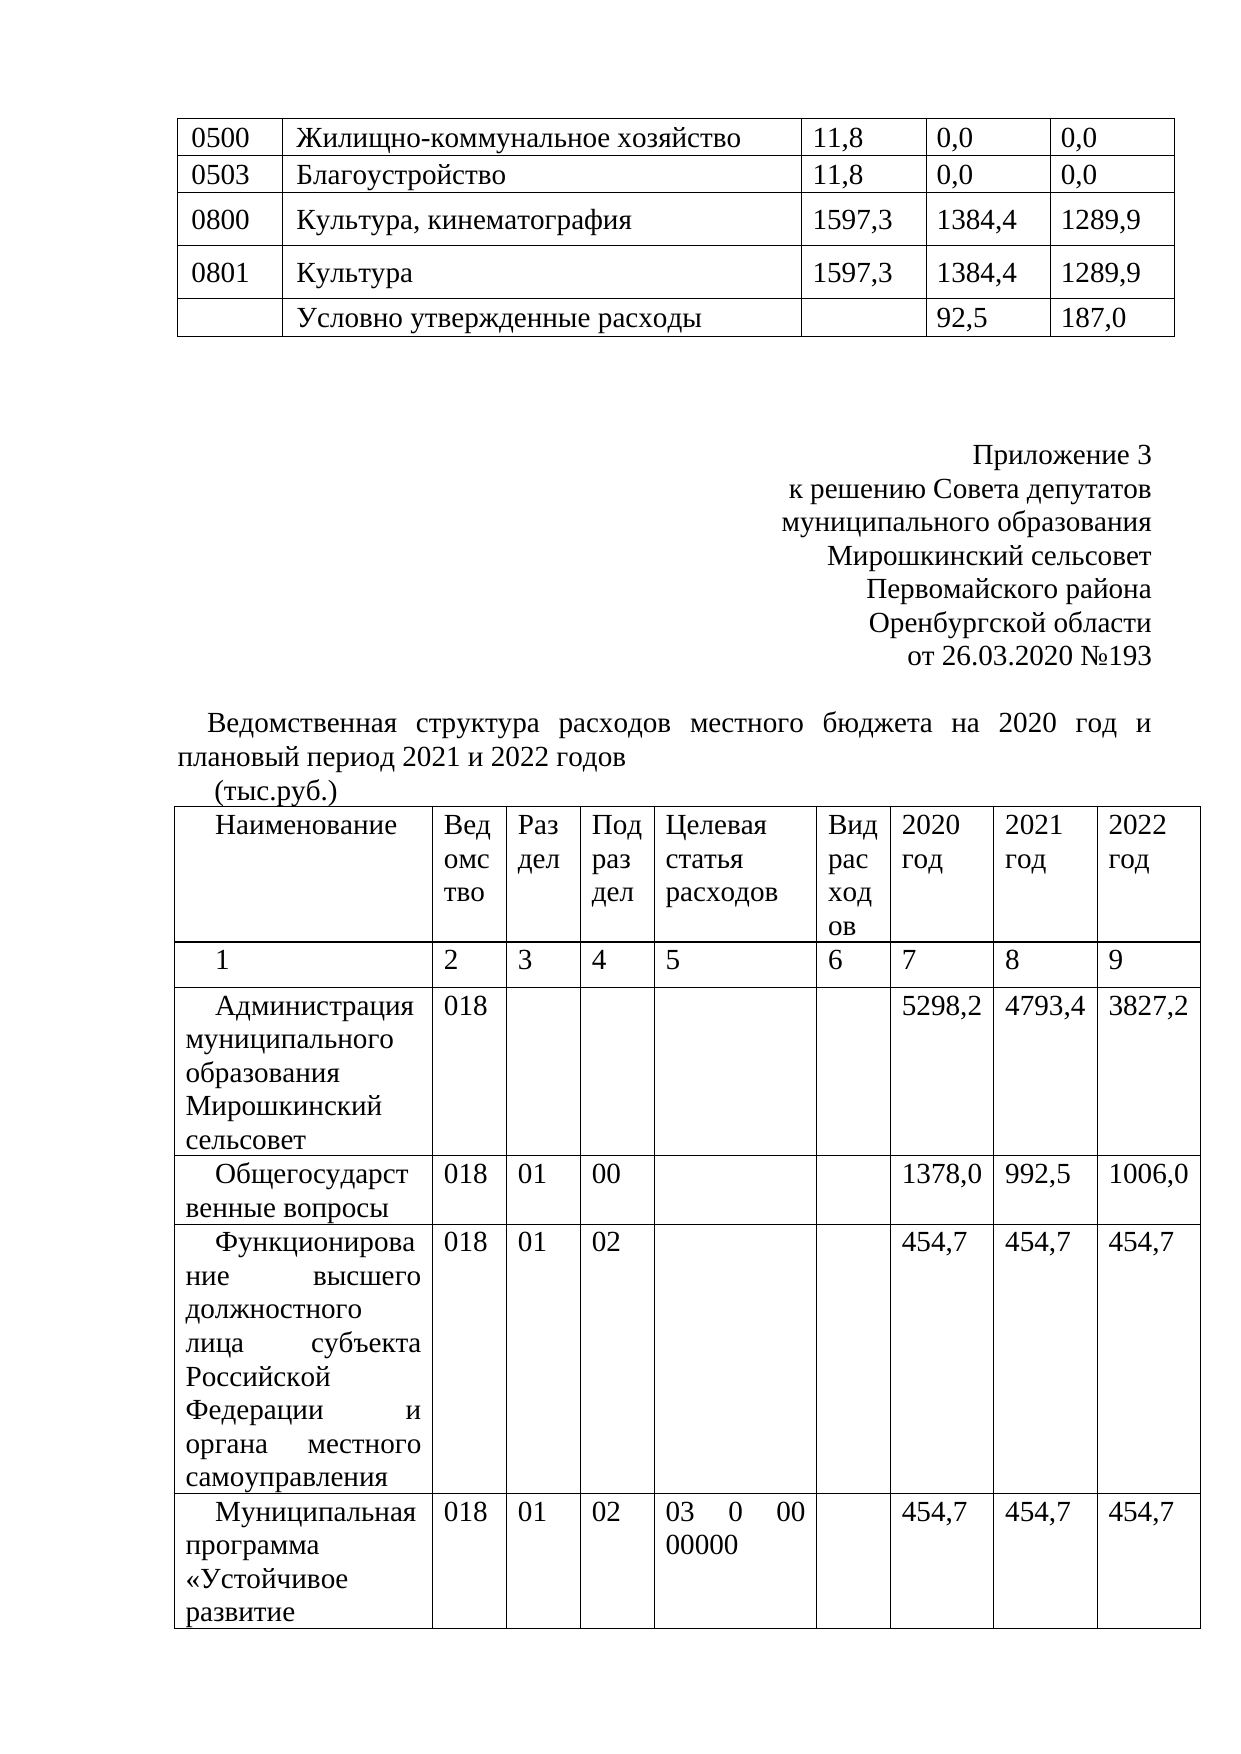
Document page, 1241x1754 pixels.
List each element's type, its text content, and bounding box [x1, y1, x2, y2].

table_cell 454,7 [1098, 1494, 1200, 1628]
table_cell 5 [655, 943, 816, 987]
table_cell 1597,3 [802, 193, 926, 245]
table_header Вид расходов [817, 807, 890, 941]
table_cell 0,0 [1051, 119, 1174, 155]
table_cell [817, 1225, 890, 1493]
text Приложение 3 [177, 437, 1152, 471]
table_cell 454,7 [1098, 1225, 1200, 1493]
table_cell [507, 988, 580, 1155]
table_cell 992,5 [994, 1156, 1097, 1223]
table_cell 4793,4 [994, 988, 1097, 1155]
table_cell [655, 988, 816, 1155]
table_cell 02 [581, 1225, 654, 1493]
table_cell 5298,2 [891, 988, 993, 1155]
table_cell 6 [817, 943, 890, 987]
table_cell 92,5 [927, 299, 1050, 336]
table_cell 0,0 [927, 156, 1050, 192]
table_cell 02 [581, 1494, 654, 1628]
table_cell [817, 1494, 890, 1628]
table_cell 4 [581, 943, 654, 987]
table_cell Культура, кинематография [283, 193, 801, 245]
table_cell 018 [433, 1494, 506, 1628]
table_cell 8 [994, 943, 1097, 987]
table_cell 018 [433, 1156, 506, 1223]
table_header 2021 год [994, 807, 1097, 941]
table_cell 187,0 [1051, 299, 1174, 336]
table_cell [581, 988, 654, 1155]
table_cell [802, 299, 926, 336]
table_cell 3 [507, 943, 580, 987]
table_cell Культура [283, 246, 801, 298]
table_cell Функционирование высшего должностного лица субъекта Российской Федерации и органа местного самоуправления [175, 1225, 432, 1493]
table_cell Администрация муниципального образования Мирошкинский сельсовет [175, 988, 432, 1155]
table_cell [655, 1225, 816, 1493]
table_cell [655, 1156, 816, 1223]
table_cell 03 0 00 00000 [655, 1494, 816, 1628]
table_cell 1384,4 [927, 246, 1050, 298]
table_header Наименование [175, 807, 432, 941]
table_cell 01 [507, 1494, 580, 1628]
table_cell 0,0 [1051, 156, 1174, 192]
table_header 2020 год [891, 807, 993, 941]
table_cell 0500 [178, 119, 282, 155]
text муниципального образования [177, 504, 1152, 538]
table_cell 454,7 [994, 1494, 1097, 1628]
table_cell Благоустройство [283, 156, 801, 192]
table_cell 454,7 [891, 1494, 993, 1628]
table_cell 018 [433, 1225, 506, 1493]
table_cell 1289,9 [1051, 193, 1174, 245]
text (тыс.руб.) [177, 773, 1152, 806]
table_cell 9 [1098, 943, 1200, 987]
text Первомайского района [177, 571, 1152, 605]
table_cell 1006,0 [1098, 1156, 1200, 1223]
text к решению Совета депутатов [177, 471, 1152, 504]
table_header Подраздел [581, 807, 654, 941]
table_cell 00 [581, 1156, 654, 1223]
table_cell 11,8 [802, 156, 926, 192]
table_cell 7 [891, 943, 993, 987]
table_cell 01 [507, 1156, 580, 1223]
table_cell 454,7 [891, 1225, 993, 1493]
table_cell 11,8 [802, 119, 926, 155]
table_cell 0503 [178, 156, 282, 192]
table_cell Общегосударственные вопросы [175, 1156, 432, 1223]
table_header Целевая статья расходов [655, 807, 816, 941]
table_header 2022 год [1098, 807, 1200, 941]
table_cell 1384,4 [927, 193, 1050, 245]
table_cell 018 [433, 988, 506, 1155]
table_cell 1 [175, 943, 432, 987]
table_cell Жилищно-коммунальное хозяйство [283, 119, 801, 155]
text Оренбургской области [177, 605, 1152, 638]
table_cell [178, 299, 282, 336]
text Мирошкинский сельсовет [177, 538, 1152, 571]
table_cell Условно утвержденные расходы [283, 299, 801, 336]
table_cell 0800 [178, 193, 282, 245]
text от 26.03.2020 №193 [177, 638, 1152, 672]
table_cell 1597,3 [802, 246, 926, 298]
table_cell 1289,9 [1051, 246, 1174, 298]
text Ведомственная структура расходов местного бюджета на 2020 год и плановый период 2021 и 2022 годов [177, 706, 1152, 773]
table_cell 2 [433, 943, 506, 987]
table_cell 0,0 [927, 119, 1050, 155]
table_cell [817, 988, 890, 1155]
table_cell 3827,2 [1098, 988, 1200, 1155]
table_cell 01 [507, 1225, 580, 1493]
table_cell 454,7 [994, 1225, 1097, 1493]
table_header Ведомство [433, 807, 506, 941]
table_header Раздел [507, 807, 580, 941]
table_cell 1378,0 [891, 1156, 993, 1223]
table_cell [817, 1156, 890, 1223]
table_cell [175, 1494, 432, 1628]
table_cell 0801 [178, 246, 282, 298]
